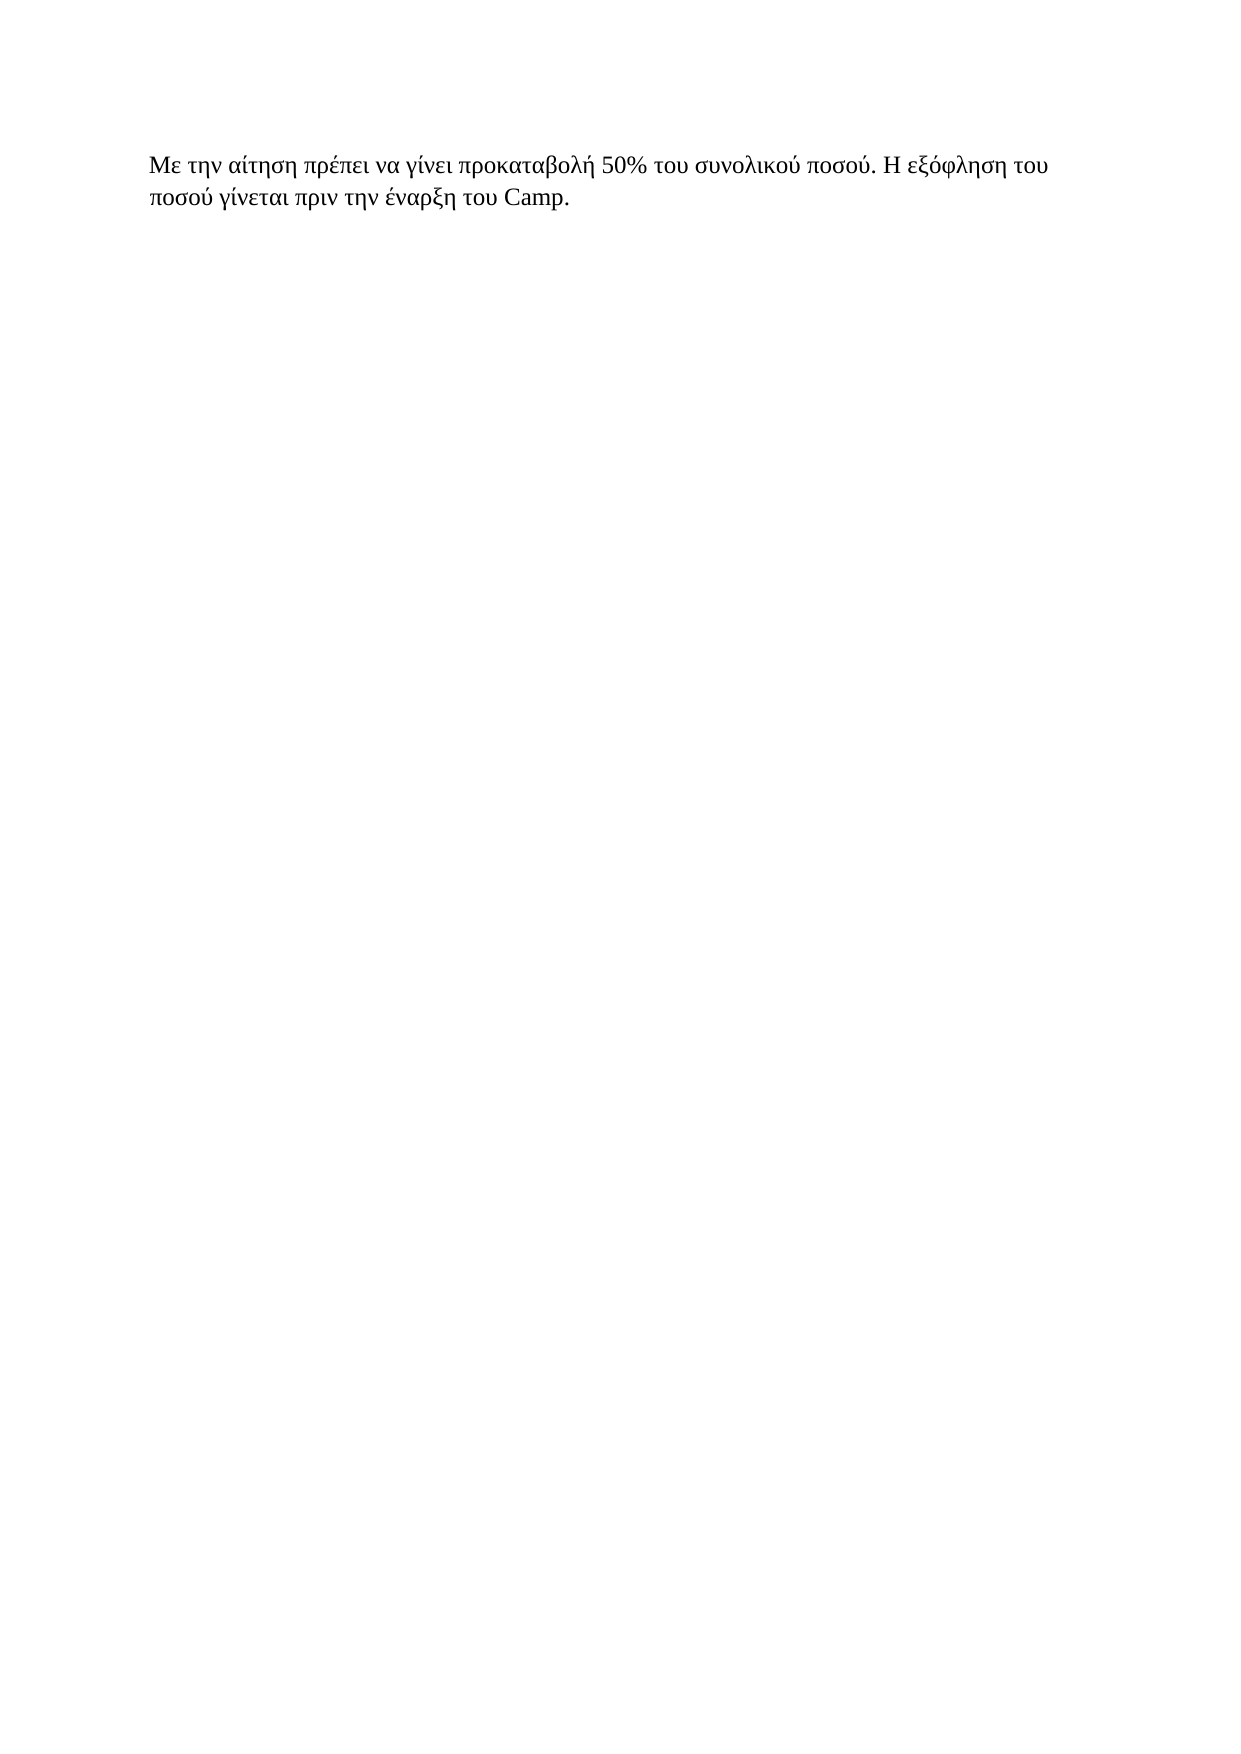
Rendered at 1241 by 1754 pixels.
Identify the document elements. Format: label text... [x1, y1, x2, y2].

text Με την αίτηση πρέπει να γίνει προκαταβολή 50% του συνολικού ποσού. Η εξόφληση του ποσού γίνεται πριν την έναρξη του Camp. [148, 150, 1118, 211]
